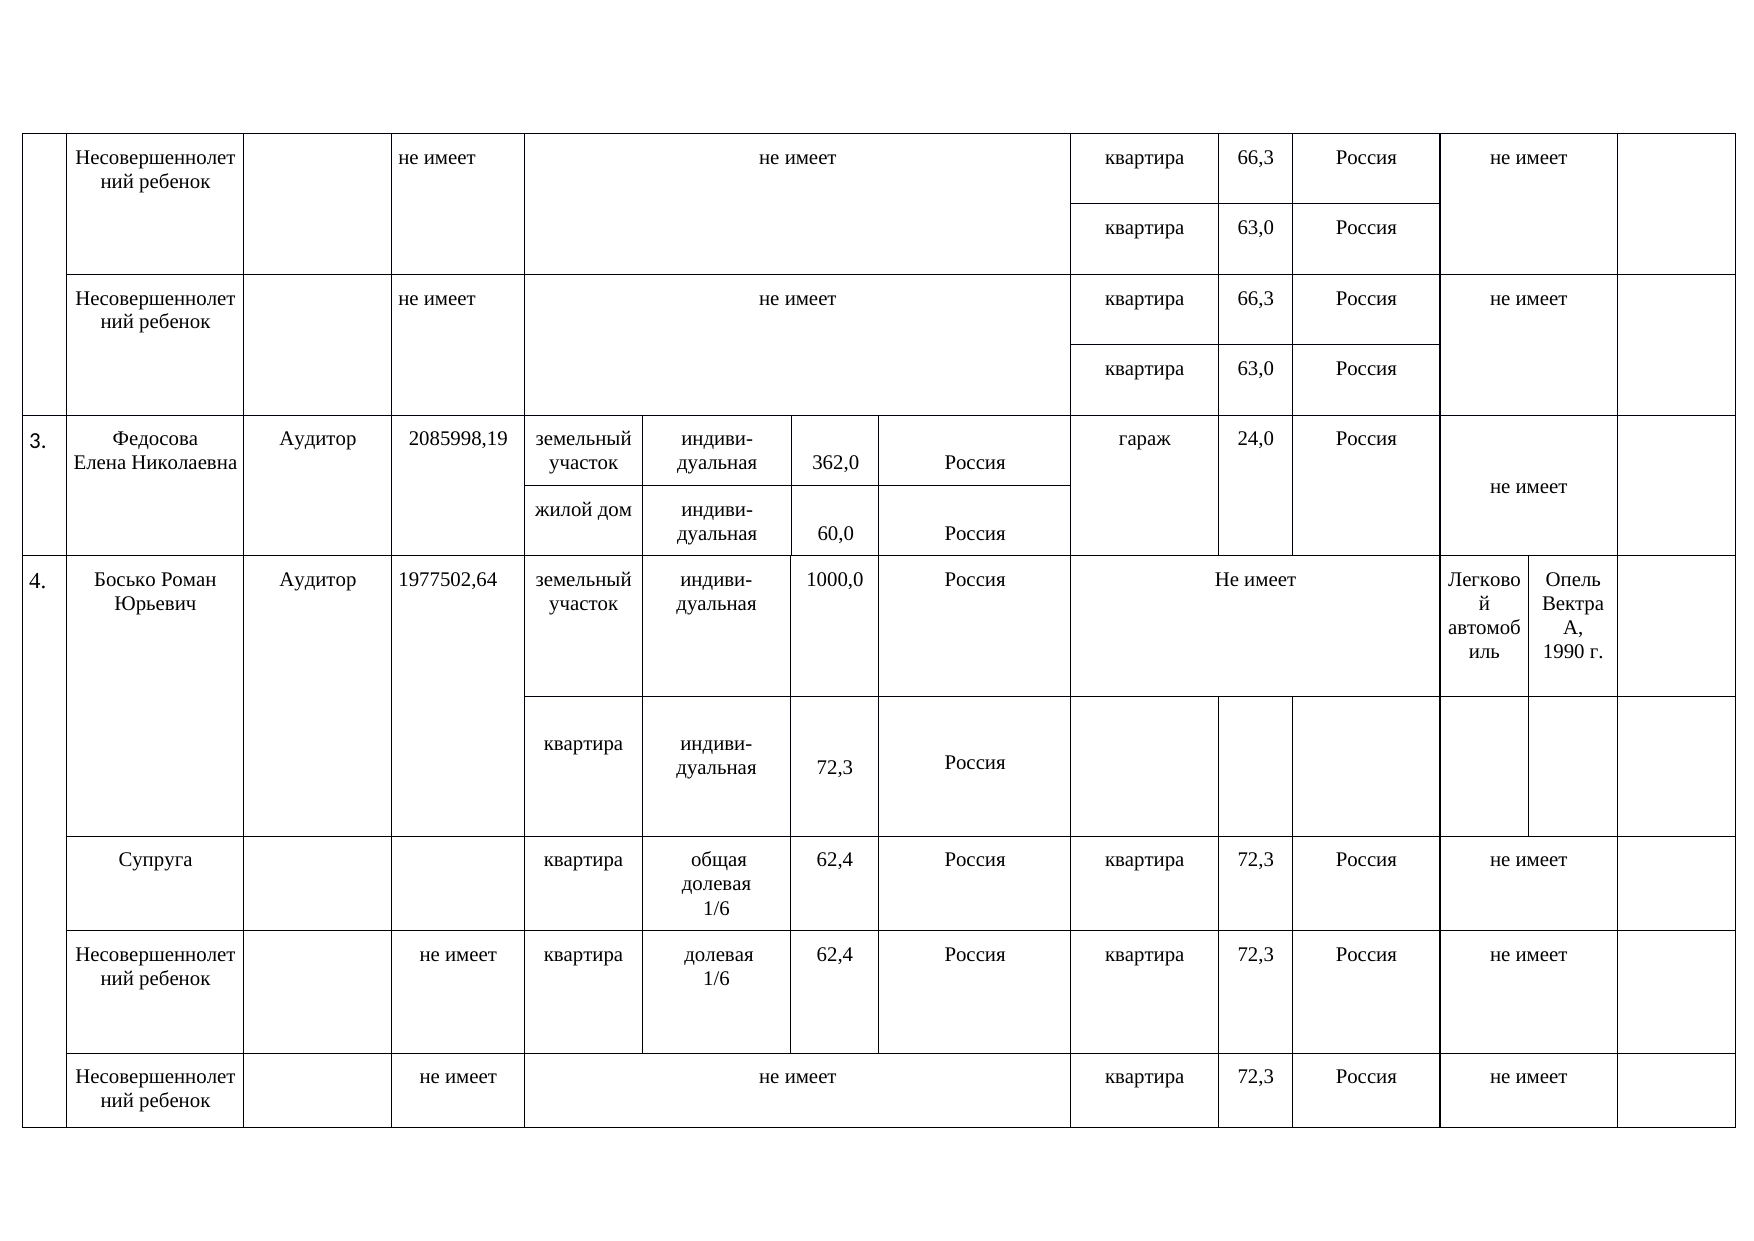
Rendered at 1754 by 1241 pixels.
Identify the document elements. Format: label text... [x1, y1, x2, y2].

table_cell Аудитор [244, 416, 391, 555]
table_cell [244, 275, 391, 414]
table_cell индиви-дуальная [643, 486, 791, 555]
table_cell 66,3 [1219, 134, 1292, 203]
table_cell [1618, 134, 1735, 274]
table_cell 62,4 [791, 837, 878, 930]
table_cell [244, 134, 391, 274]
table_cell Россия [1293, 837, 1439, 930]
table_cell не имеет [392, 1054, 524, 1127]
table_cell Супруга [67, 837, 243, 930]
table_cell Россия [1293, 416, 1439, 555]
table_cell Опель Вектра А, 1990 г. [1529, 556, 1617, 696]
table_cell 2085998,19 [392, 416, 524, 555]
table_cell индиви-дуальная [643, 416, 791, 485]
table_cell Федосова Елена Николаевна [67, 416, 243, 555]
table_cell Несовершеннолетний ребенок [67, 134, 243, 274]
table_cell квартира [1071, 345, 1218, 414]
table_cell Босько Роман Юрьевич [67, 556, 243, 836]
table_cell Россия [879, 416, 1070, 485]
table_cell земельный участок [525, 416, 642, 485]
table_cell [1618, 931, 1735, 1053]
table_cell 1977502,64 [392, 556, 524, 836]
table_cell 4. [23, 556, 66, 1127]
table_cell не имеет [1441, 416, 1617, 555]
table_cell гараж [1071, 416, 1218, 555]
table_cell Россия [1293, 345, 1439, 414]
table_cell [1618, 697, 1735, 836]
table_cell Россия [1293, 134, 1439, 203]
table_cell Россия [879, 837, 1070, 930]
table_cell [392, 837, 524, 930]
table_cell квартира [525, 837, 642, 930]
table_cell квартира [1071, 931, 1218, 1053]
table_cell [244, 1054, 391, 1127]
table_cell Не имеет [1071, 556, 1439, 696]
table_cell [1441, 697, 1528, 836]
table_cell 60,0 [792, 486, 878, 555]
table_cell 1000,0 [791, 556, 878, 696]
table_cell Несовершеннолетний ребенок [67, 275, 243, 414]
table_cell [244, 931, 391, 1053]
table_cell не имеет [525, 134, 1070, 274]
table_cell [1618, 556, 1735, 696]
table_cell земельный участок [525, 556, 642, 696]
table_cell не имеет [1441, 1054, 1617, 1127]
table_cell Россия [879, 556, 1070, 696]
table_cell квартира [1071, 837, 1218, 930]
table_cell [1618, 837, 1735, 930]
table_cell квартира [1071, 1054, 1218, 1127]
table_cell 24,0 [1219, 416, 1292, 555]
table_cell [1618, 275, 1735, 414]
table_cell [1618, 1054, 1735, 1127]
table_cell Россия [879, 486, 1070, 555]
table_cell Россия [1293, 931, 1439, 1053]
table_cell Несовершеннолетний ребенок [67, 931, 243, 1053]
table_cell Россия [1293, 275, 1439, 344]
table_cell 72,3 [791, 697, 878, 836]
table_cell 72,3 [1219, 837, 1292, 930]
table_cell не имеет [1441, 837, 1617, 930]
table_cell Россия [879, 931, 1070, 1053]
table_cell Несовершеннолетний ребенок [67, 1054, 243, 1127]
table_cell не имеет [392, 275, 524, 414]
table_cell Россия [1293, 204, 1439, 274]
table_cell 362,0 [792, 416, 878, 485]
table_cell жилой дом [525, 486, 642, 555]
table_cell индиви-дуальная [643, 556, 790, 696]
table_cell не имеет [392, 134, 524, 274]
table_cell [244, 837, 391, 930]
table_cell Россия [879, 697, 1070, 836]
table_cell квартира [525, 697, 642, 836]
table_cell Россия [1293, 1054, 1439, 1127]
table_cell 72,3 [1219, 931, 1292, 1053]
table_cell квартира [1071, 204, 1218, 274]
table_cell не имеет [525, 275, 1070, 414]
table_cell не имеет [525, 1054, 1070, 1127]
table_cell не имеет [1441, 931, 1617, 1053]
table_cell долевая 1/6 [643, 931, 790, 1053]
table_cell квартира [525, 931, 642, 1053]
table_cell 63,0 [1219, 204, 1292, 274]
table_cell квартира [1071, 275, 1218, 344]
table_cell общая долевая 1/6 [643, 837, 790, 930]
table_cell [1618, 416, 1735, 555]
table_cell не имеет [1441, 275, 1617, 414]
table_cell 3. [23, 416, 66, 555]
table_cell не имеет [392, 931, 524, 1053]
table_cell 63,0 [1219, 345, 1292, 414]
table_cell Аудитор [244, 556, 391, 836]
table_cell 72,3 [1219, 1054, 1292, 1127]
table_cell квартира [1071, 134, 1218, 203]
table_cell индиви-дуальная [643, 697, 790, 836]
table_cell [1071, 697, 1218, 836]
table_cell [1529, 697, 1617, 836]
table_cell [1219, 697, 1292, 836]
table_cell 66,3 [1219, 275, 1292, 344]
table_cell [1293, 697, 1439, 836]
table_cell 62,4 [791, 931, 878, 1053]
table_cell не имеет [1441, 134, 1617, 274]
table_cell Легковой автомобиль [1441, 556, 1528, 696]
